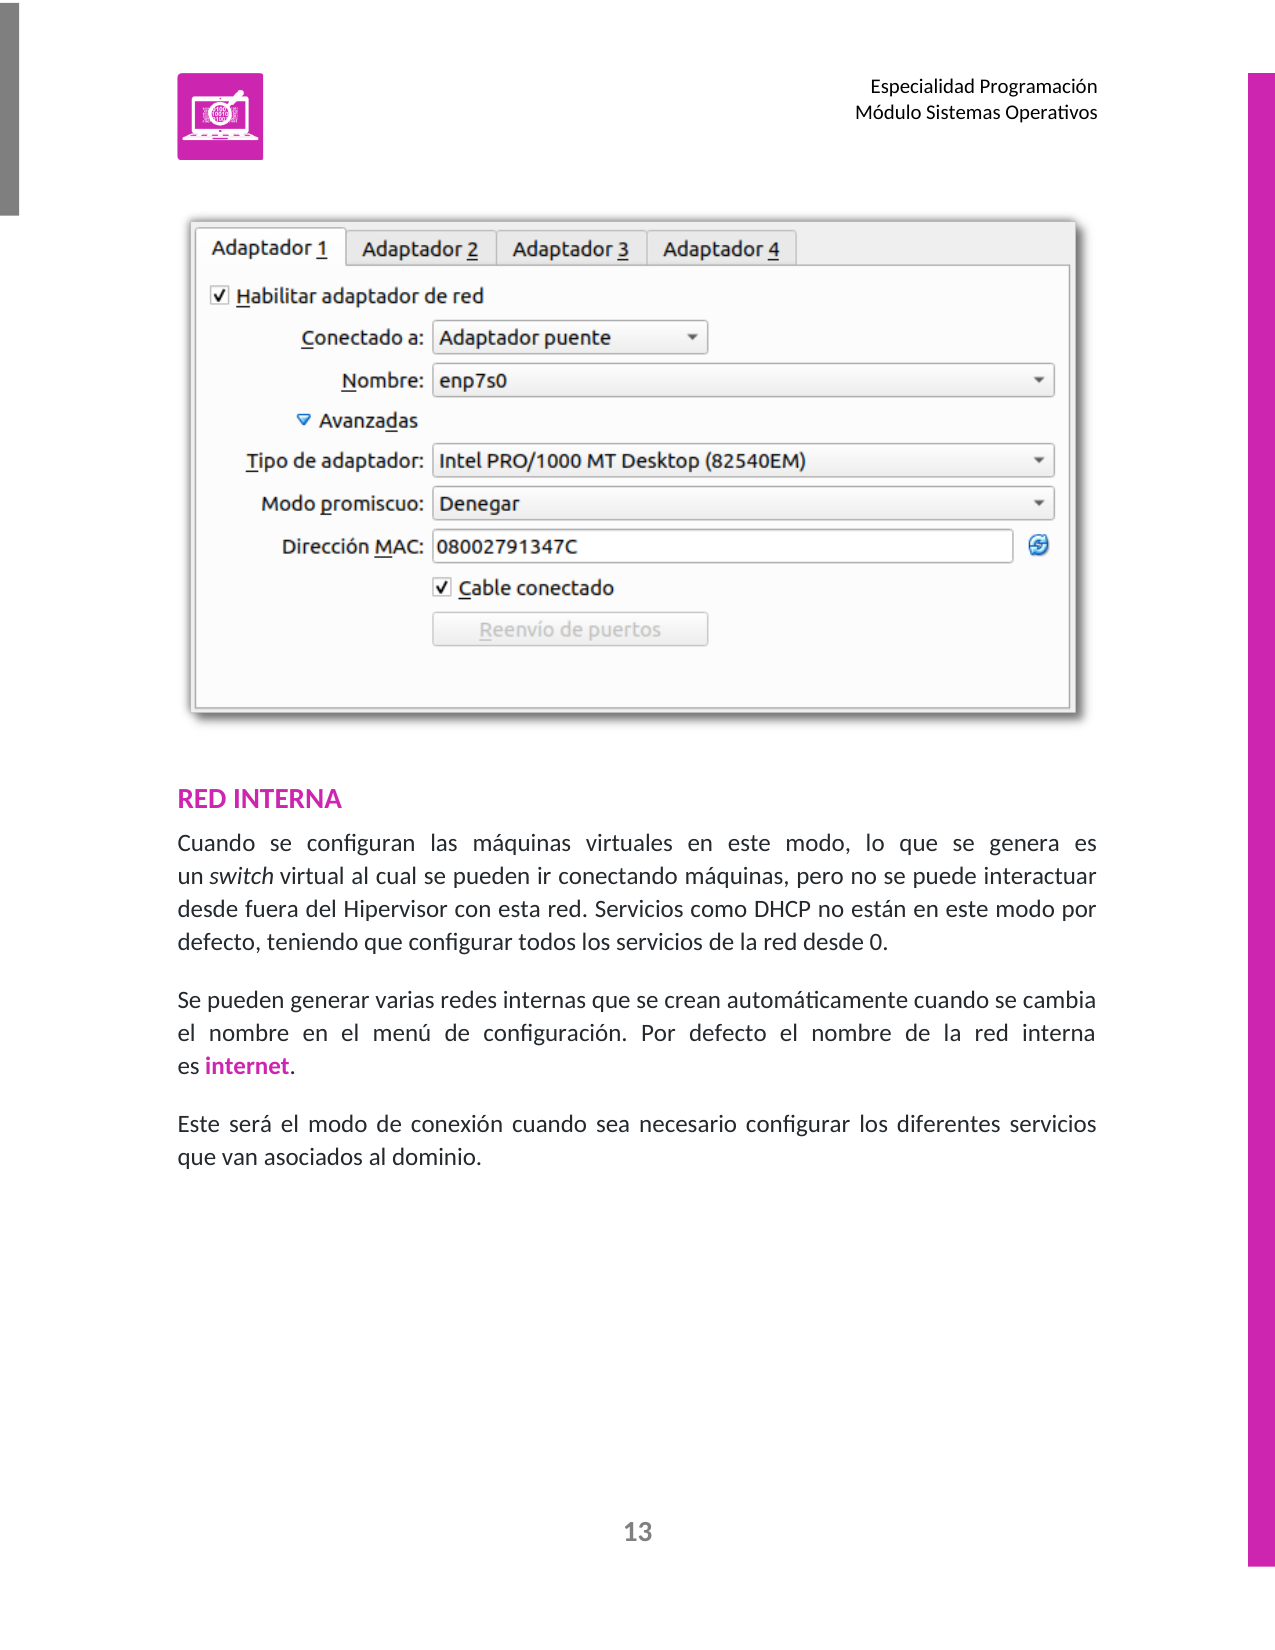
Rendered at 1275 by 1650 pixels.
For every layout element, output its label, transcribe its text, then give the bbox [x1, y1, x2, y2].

picture [177, 73, 264, 160]
picture [177, 208, 1098, 735]
text Se pueden generar varias redes internas que se crean automáticamente cuando se cambia el nombre en el menú de configuración. Por defecto el nombre de la red interna es internet. [177, 984, 1098, 1080]
text Cuando se configuran las máquinas virtuales en este modo, lo que se genera es un switch virtual al cual se pueden ir conectando máquinas, pero no se puede interactuar desde fuera del Hipervisor con esta red. Servicios como DHCP no están en este modo por defecto, teniendo que configurar todos los servicios de la red desde 0. [177, 827, 1098, 957]
subtitle RED INTERNA [177, 781, 1098, 816]
text Este será el modo de conexión cuando sea necesario configurar los diferentes servicios que van asociados al dominio. [177, 1108, 1098, 1171]
